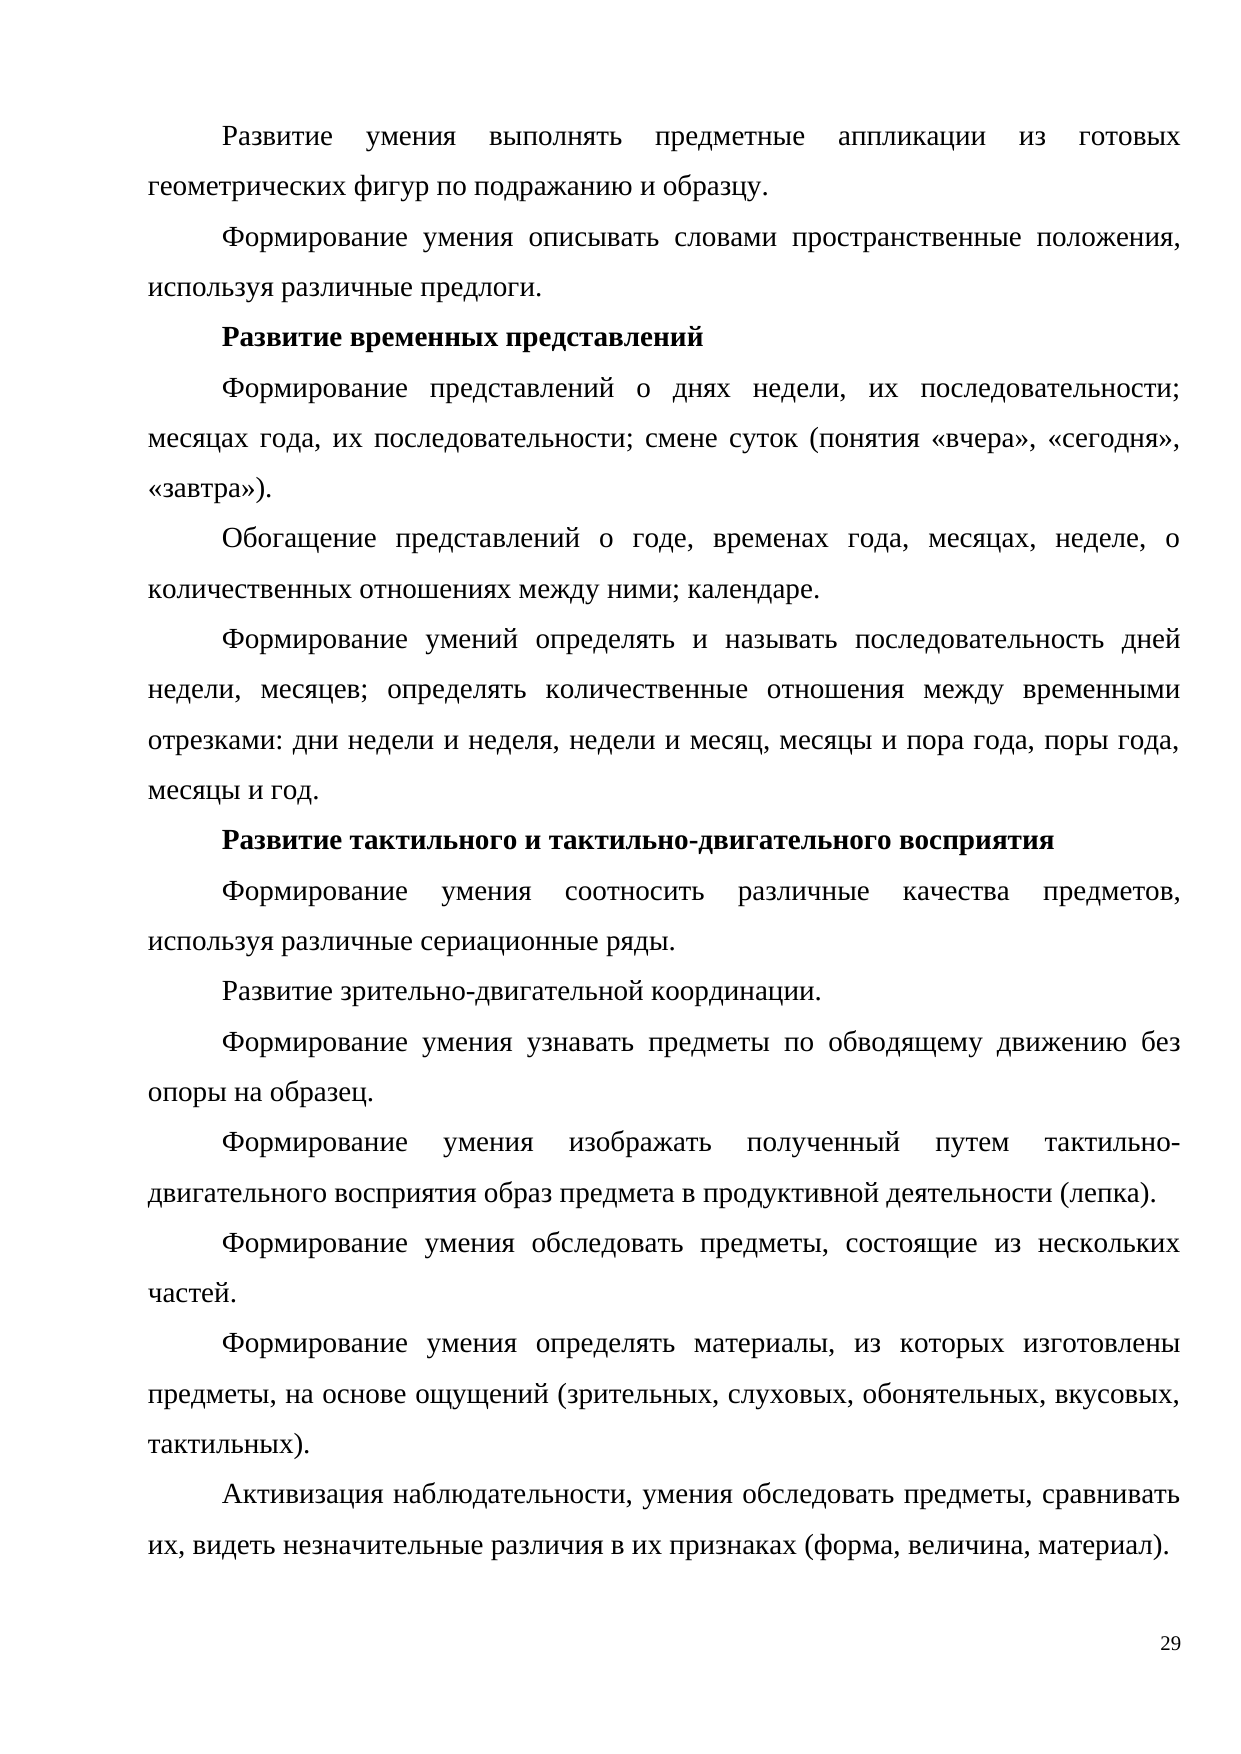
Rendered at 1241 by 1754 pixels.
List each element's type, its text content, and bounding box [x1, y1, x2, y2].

text Формирование умения обследовать предметы, состоящие из нескольких частей. [148, 1225, 1181, 1309]
text Формирование умения описывать словами пространственные положения, используя различные предлоги. [148, 219, 1181, 303]
text Развитие тактильного и тактильно-двигательного восприятия [148, 822, 1181, 856]
text Активизация наблюдательности, умения обследовать предметы, сравнивать их, видеть незначительные различия в их признаках (форма, величина, материал). [148, 1477, 1181, 1560]
text Формирование представлений о днях недели, их последовательности; месяцах года, их последовательности; смене суток (понятия «вчера», «сегодня», «завтра»). [148, 370, 1181, 504]
text Развитие временных представлений [148, 319, 1181, 353]
text Формирование умения определять материалы, из которых изготовлены предметы, на основе ощущений (зрительных, слуховых, обонятельных, вкусовых, тактильных). [148, 1326, 1181, 1460]
text Развитие умения выполнять предметные аппликации из готовых геометрических фигур по подражанию и образцу. [148, 118, 1181, 202]
text Обогащение представлений о годе, временах года, месяцах, неделе, о количественных отношениях между ними; календаре. [148, 521, 1181, 604]
text Формирование умений определять и называть последовательность дней недели, месяцев; определять количественные отношения между временными отрезками: дни недели и неделя, недели и месяц, месяцы и пора года, поры года, месяцы и год. [148, 621, 1181, 806]
text Формирование умения изображать полученный путем тактильно- двигательного восприятия образ предмета в продуктивной деятельности (лепка). [148, 1124, 1181, 1208]
text Формирование умения узнавать предметы по обводящему движению без опоры на образец. [148, 1024, 1181, 1108]
text Формирование умения соотносить различные качества предметов, используя различные сериационные ряды. [148, 873, 1181, 957]
text Развитие зрительно-двигательной координации. [148, 973, 1181, 1007]
